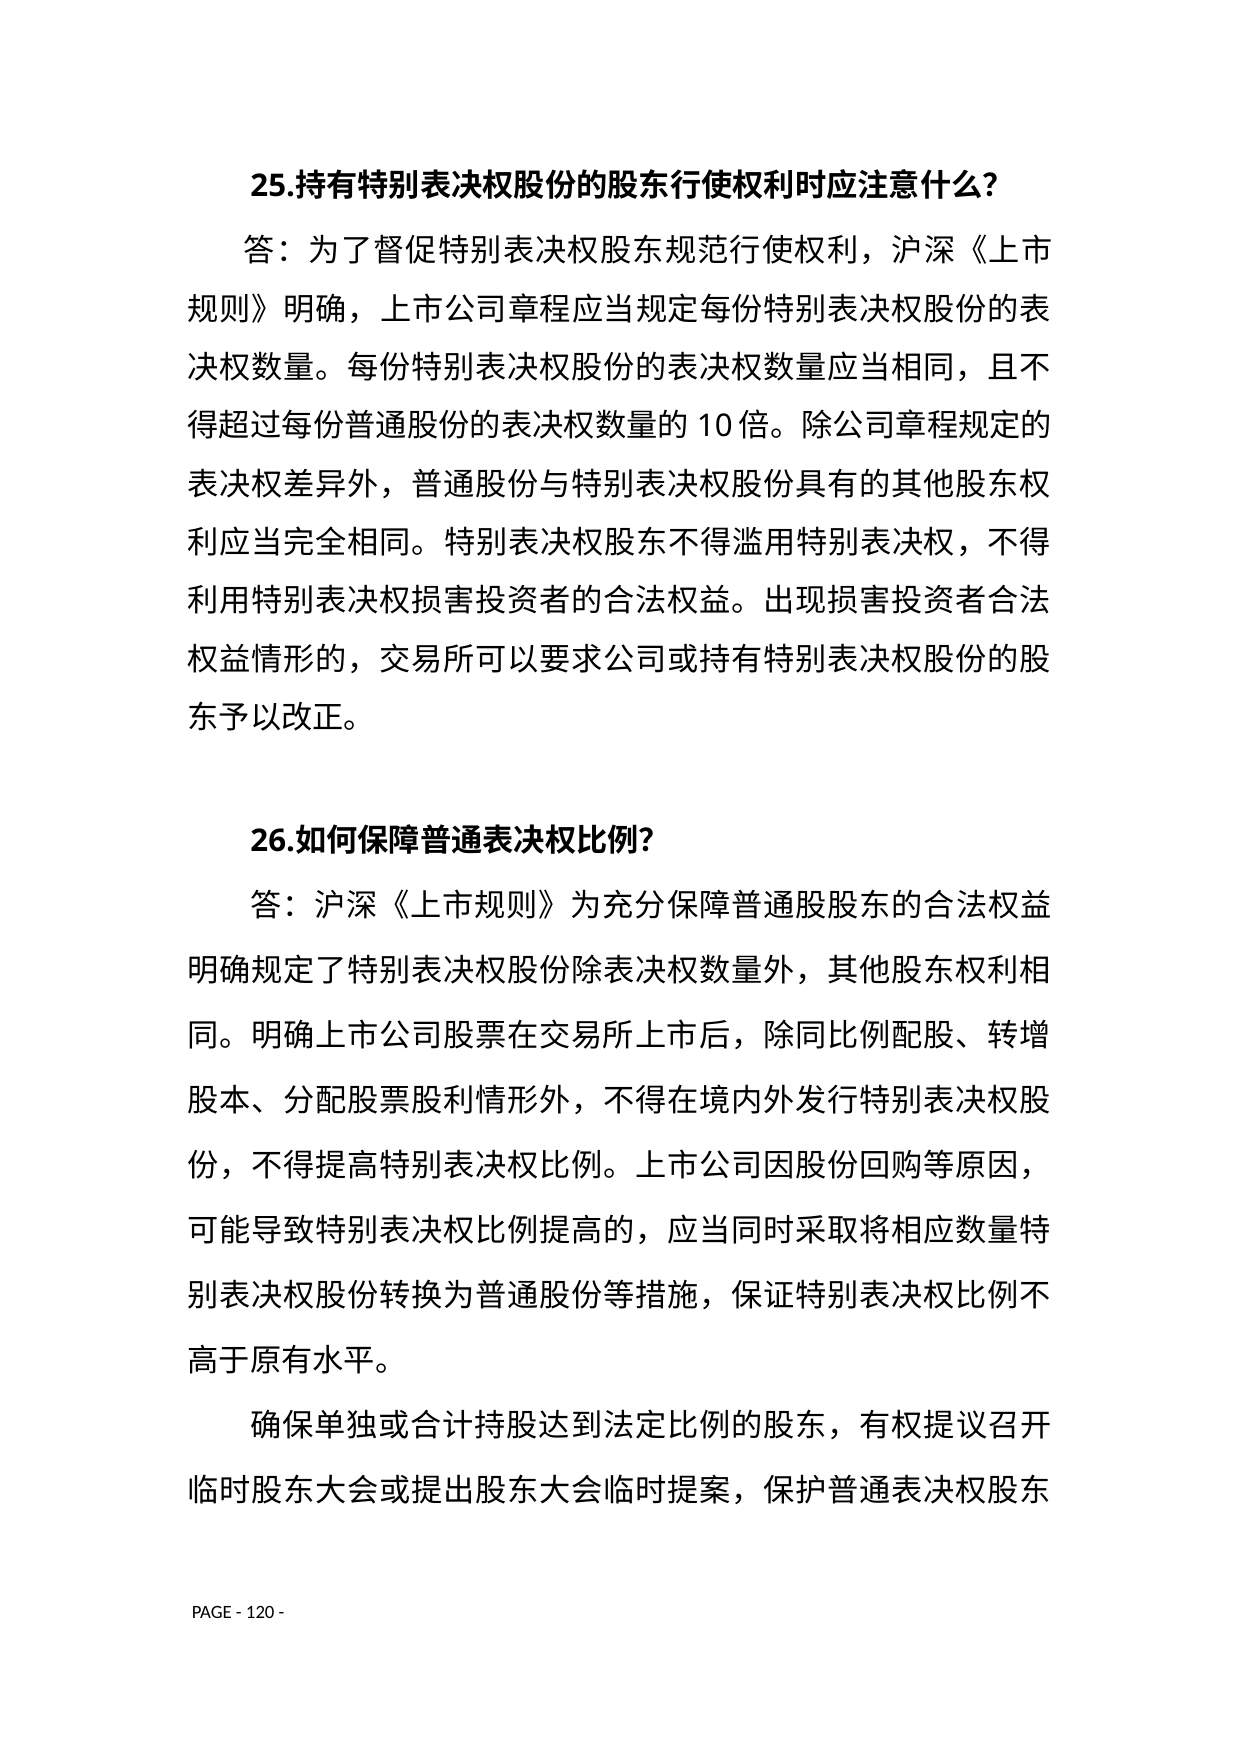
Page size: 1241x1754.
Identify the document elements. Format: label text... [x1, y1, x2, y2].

text 26.如何保障普通表决权比例？ [187, 805, 1053, 870]
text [187, 1390, 1053, 1520]
text 答：沪深《上市规则》为充分保障普通股股东的合法权益，明确规定了特别表决权股份除表决权数量外，其他股东权利相同。明确上市公司股票在交易所上市后，除同比例配股、转增股本、分配股票股利情形外，不得在境内外发行特别表决权股份，不得提高特别表决权比例。上市公司因股份回购等原因，可能导致特别表决权比例提高的，应当同时采取将相应数量特别表决权股份转换为普通股份等措施，保证特别表决权比例不高于原有水平。 [187, 870, 1053, 1390]
text 25.持有特别表决权股份的股东行使权利时应注意什么？ [187, 150, 1053, 215]
text 答：为了督促特别表决权股东规范行使权利，沪深《上市规则》明确，上市公司章程应当规定每份特别表决权股份的表决权数量。每份特别表决权股份的表决权数量应当相同，且不得超过每份普通股份的表决权数量的10倍。除公司章程规定的表决权差异外，普通股份与特别表决权股份具有的其他股东权利应当完全相同。特别表决权股东不得滥用特别表决权，不得利用特别表决权损害投资者的合法权益。出现损害投资者合法权益情形的，交易所可以要求公司或持有特别表决权股份的股东予以改正。 [187, 215, 1053, 740]
